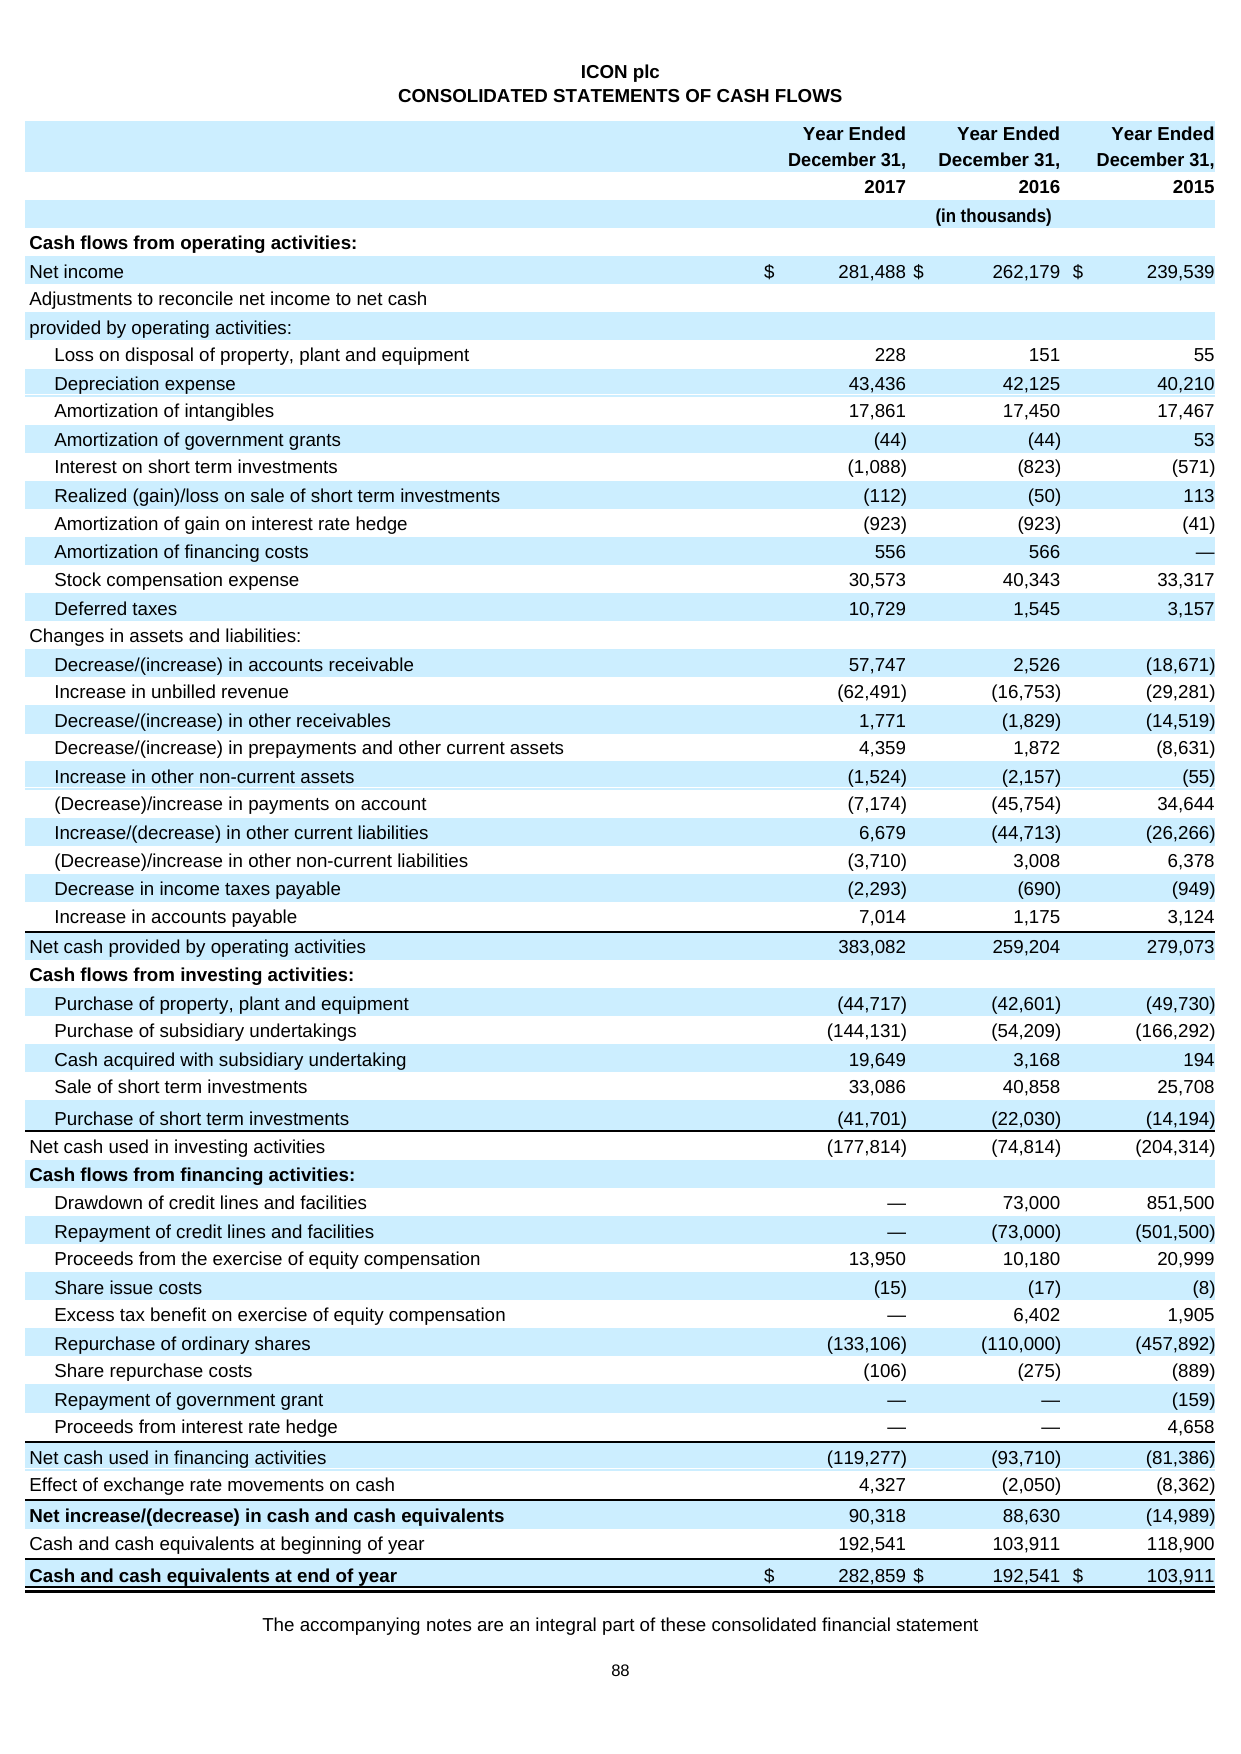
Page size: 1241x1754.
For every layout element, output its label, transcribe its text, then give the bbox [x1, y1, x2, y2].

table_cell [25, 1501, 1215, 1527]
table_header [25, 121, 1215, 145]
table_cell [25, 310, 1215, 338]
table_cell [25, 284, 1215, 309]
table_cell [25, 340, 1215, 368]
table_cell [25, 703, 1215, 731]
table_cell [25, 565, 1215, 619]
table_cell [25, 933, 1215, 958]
text ICON plc [25, 60, 1215, 82]
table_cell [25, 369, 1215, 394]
text The accompanying notes are an integral part of these consolidated financial statement [25, 1613, 1215, 1635]
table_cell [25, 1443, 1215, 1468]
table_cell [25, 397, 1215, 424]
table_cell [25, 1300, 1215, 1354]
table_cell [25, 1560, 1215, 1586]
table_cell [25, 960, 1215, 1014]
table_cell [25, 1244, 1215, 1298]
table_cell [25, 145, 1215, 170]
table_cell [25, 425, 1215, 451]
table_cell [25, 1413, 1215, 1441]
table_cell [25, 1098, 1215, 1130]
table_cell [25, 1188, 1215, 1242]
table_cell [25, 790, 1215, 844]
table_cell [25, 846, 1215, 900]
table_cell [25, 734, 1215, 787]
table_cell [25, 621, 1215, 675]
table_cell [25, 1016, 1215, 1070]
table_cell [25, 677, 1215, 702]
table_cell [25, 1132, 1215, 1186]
text 88 [25, 1661, 1215, 1680]
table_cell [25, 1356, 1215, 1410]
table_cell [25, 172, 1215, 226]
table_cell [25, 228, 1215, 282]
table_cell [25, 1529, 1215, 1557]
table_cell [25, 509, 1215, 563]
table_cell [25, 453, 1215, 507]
text CONSOLIDATED STATEMENTS OF CASH FLOWS [25, 85, 1215, 106]
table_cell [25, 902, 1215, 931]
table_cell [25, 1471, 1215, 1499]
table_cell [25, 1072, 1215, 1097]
